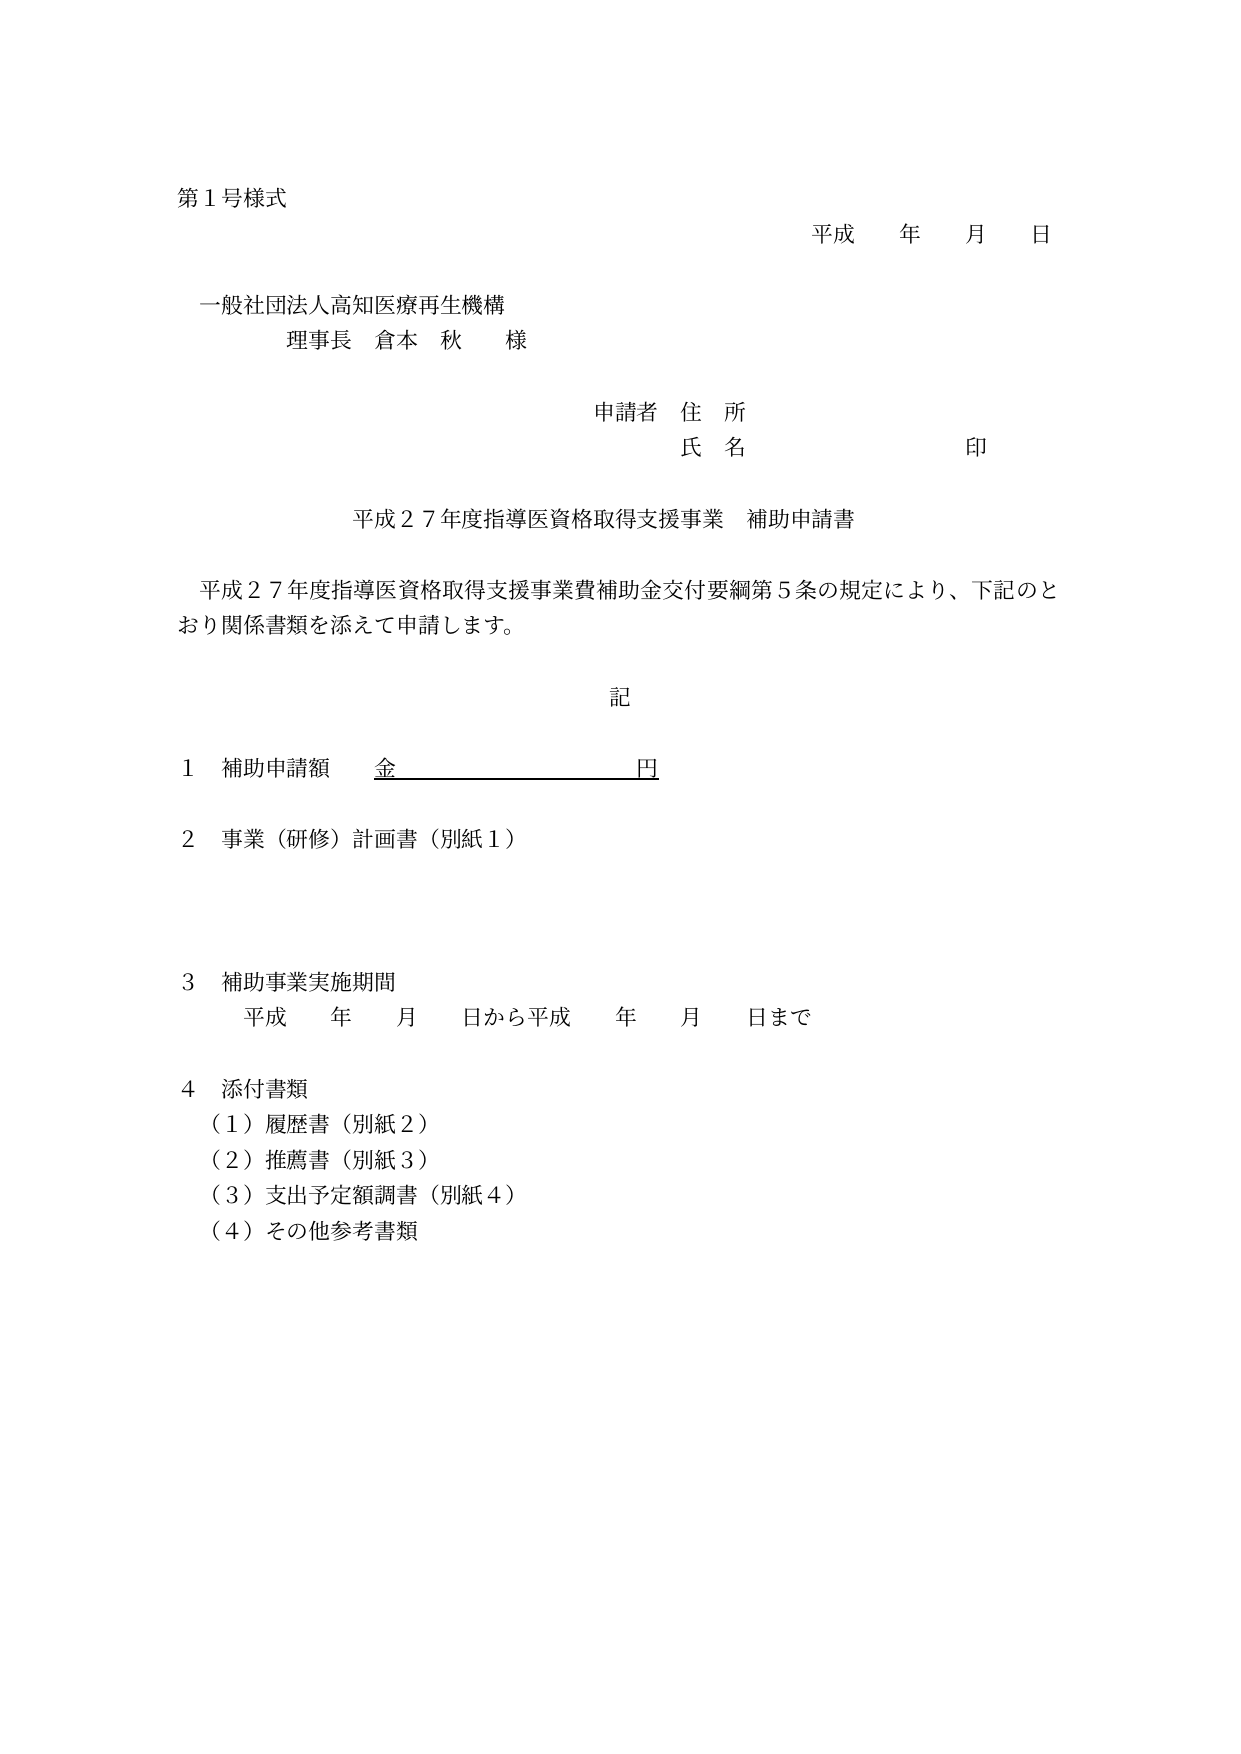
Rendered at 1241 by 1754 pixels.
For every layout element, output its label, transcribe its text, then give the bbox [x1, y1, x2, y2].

text （４）その他参考書類 [177, 1212, 1063, 1248]
text ２ 事業（研修）計画書（別紙１） [177, 820, 1063, 856]
text １ 補助申請額 金 円 [177, 749, 1063, 785]
text 平成２７年度指導医資格取得支援事業費補助金交付要綱第５条の規定により、下記のとおり関係書類を添えて申請します。 [177, 571, 1063, 642]
text 一般社団法人高知医療再生機構 [177, 286, 1063, 322]
text 氏 名 印 [177, 428, 1063, 464]
text （２）推薦書（別紙３） [177, 1141, 1063, 1177]
text 平成２７年度指導医資格取得支援事業 補助申請書 [177, 500, 1063, 535]
text 理事長 倉本 秋 様 [199, 322, 1063, 357]
text 平成 年 月 日から平成 年 月 日まで [177, 998, 1063, 1034]
text （１）履歴書（別紙２） [177, 1105, 1063, 1141]
text 平成 年 月 日 [199, 215, 1063, 250]
text ３ 補助事業実施期間 [177, 963, 1063, 998]
text ４ 添付書類 [177, 1070, 1063, 1105]
text （３）支出予定額調書（別紙４） [177, 1177, 1063, 1212]
subtitle 記 [177, 678, 1063, 713]
text 申請者 住 所 [177, 393, 1063, 428]
text 第１号様式 [177, 179, 1063, 215]
